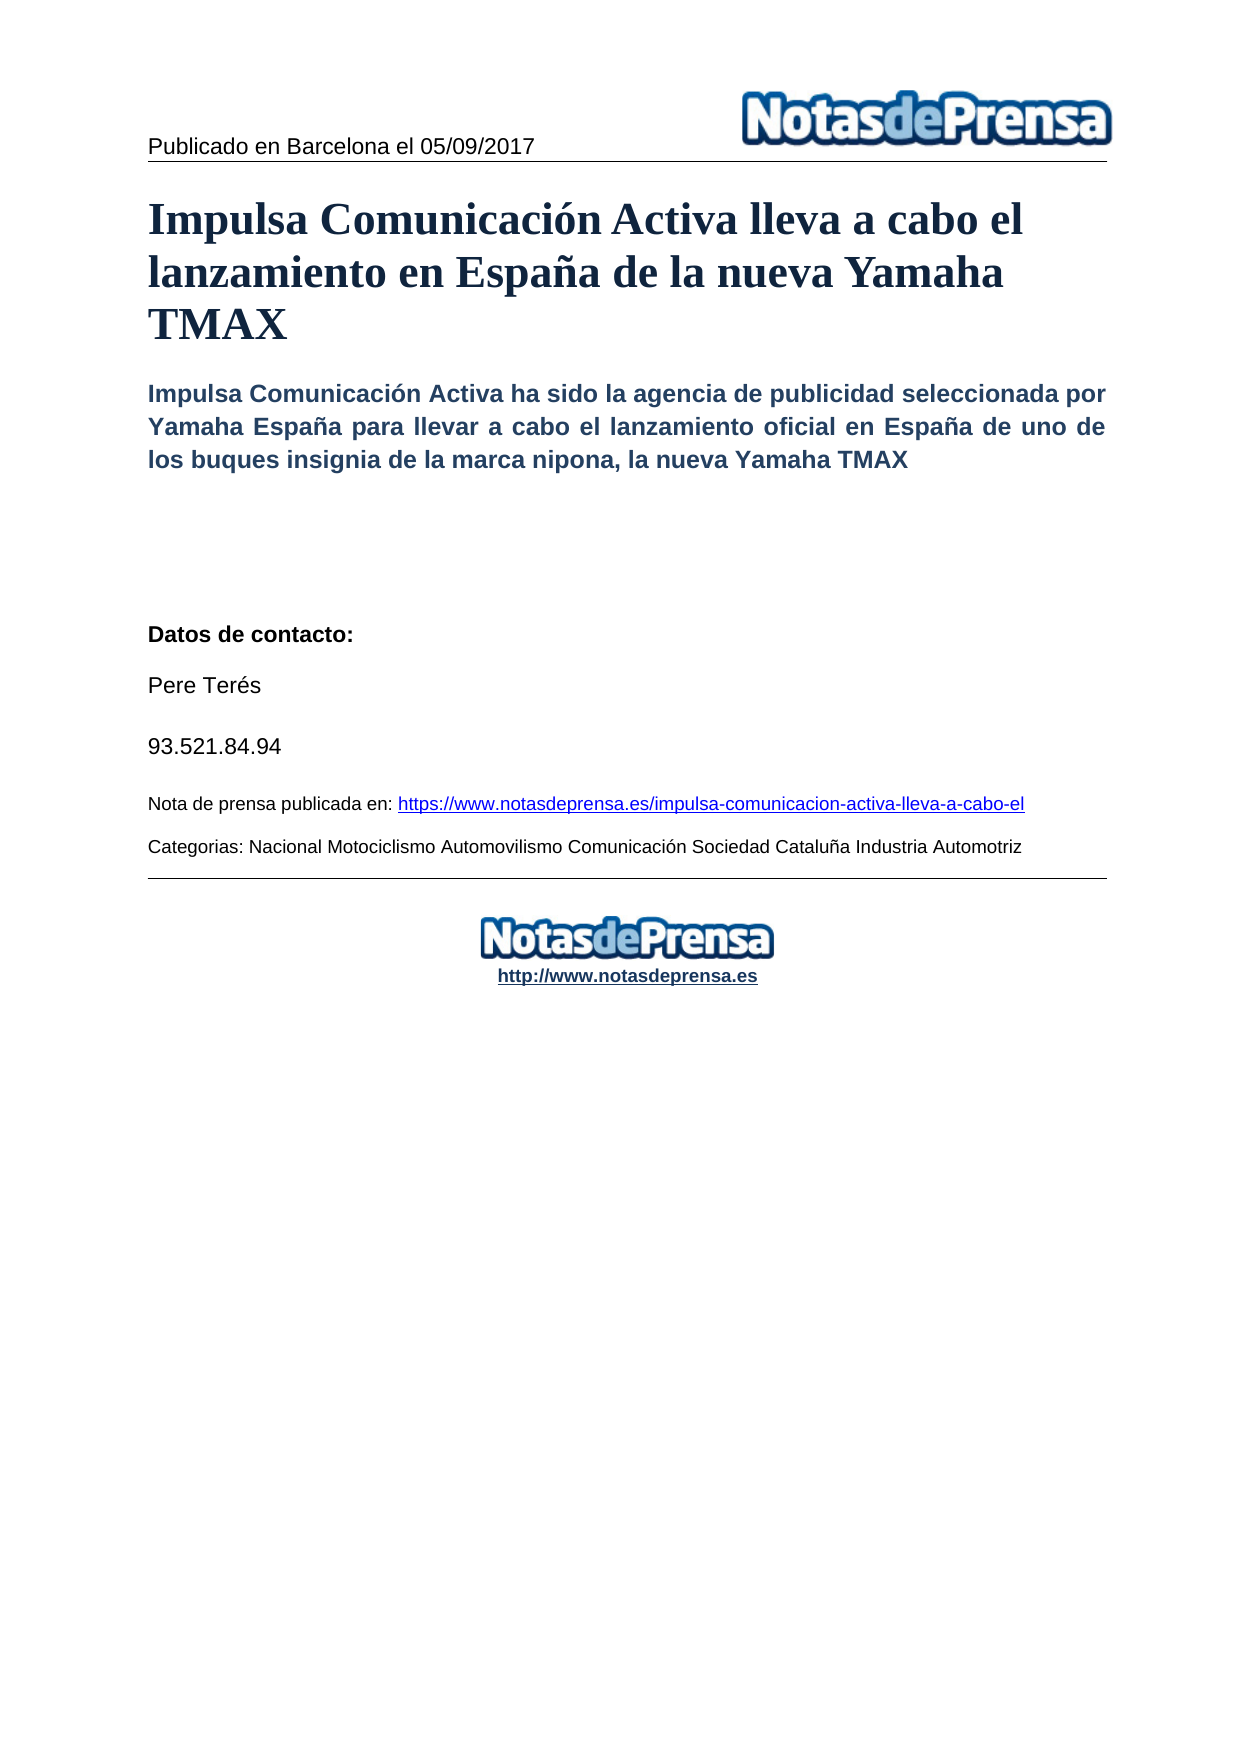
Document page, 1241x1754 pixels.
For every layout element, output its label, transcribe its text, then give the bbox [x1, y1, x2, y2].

text http://www.notasdeprensa.es [148, 965, 1107, 986]
subtitle Impulsa Comunicación Activa lleva a cabo el lanzamiento en España de la nueva Yamaha TMAX [148, 192, 1107, 350]
subtitle Impulsa Comunicación Activa ha sido la agencia de publicidad seleccionada por Yamaha España para llevar a cabo el lanzamiento oficial en España de uno de los buques insignia de la marca nipona, la nueva Yamaha TMAX [148, 379, 1107, 474]
picture [742, 90, 1113, 148]
text Datos de contacto: [148, 621, 1107, 647]
text Pere Terés [148, 672, 1063, 698]
text 93.521.84.94 [148, 733, 1063, 759]
text Categorias: Nacional Motociclismo Automovilismo Comunicación Sociedad Cataluña Industria Automotriz [148, 835, 1107, 857]
text Nota de prensa publicada en: https://www.notasdeprensa.es/impulsa-comunicacion-activa-lleva-a-cabo-el [148, 793, 1107, 814]
text Publicado en Barcelona el 05/09/2017 [148, 133, 1107, 161]
picture [480, 915, 775, 961]
